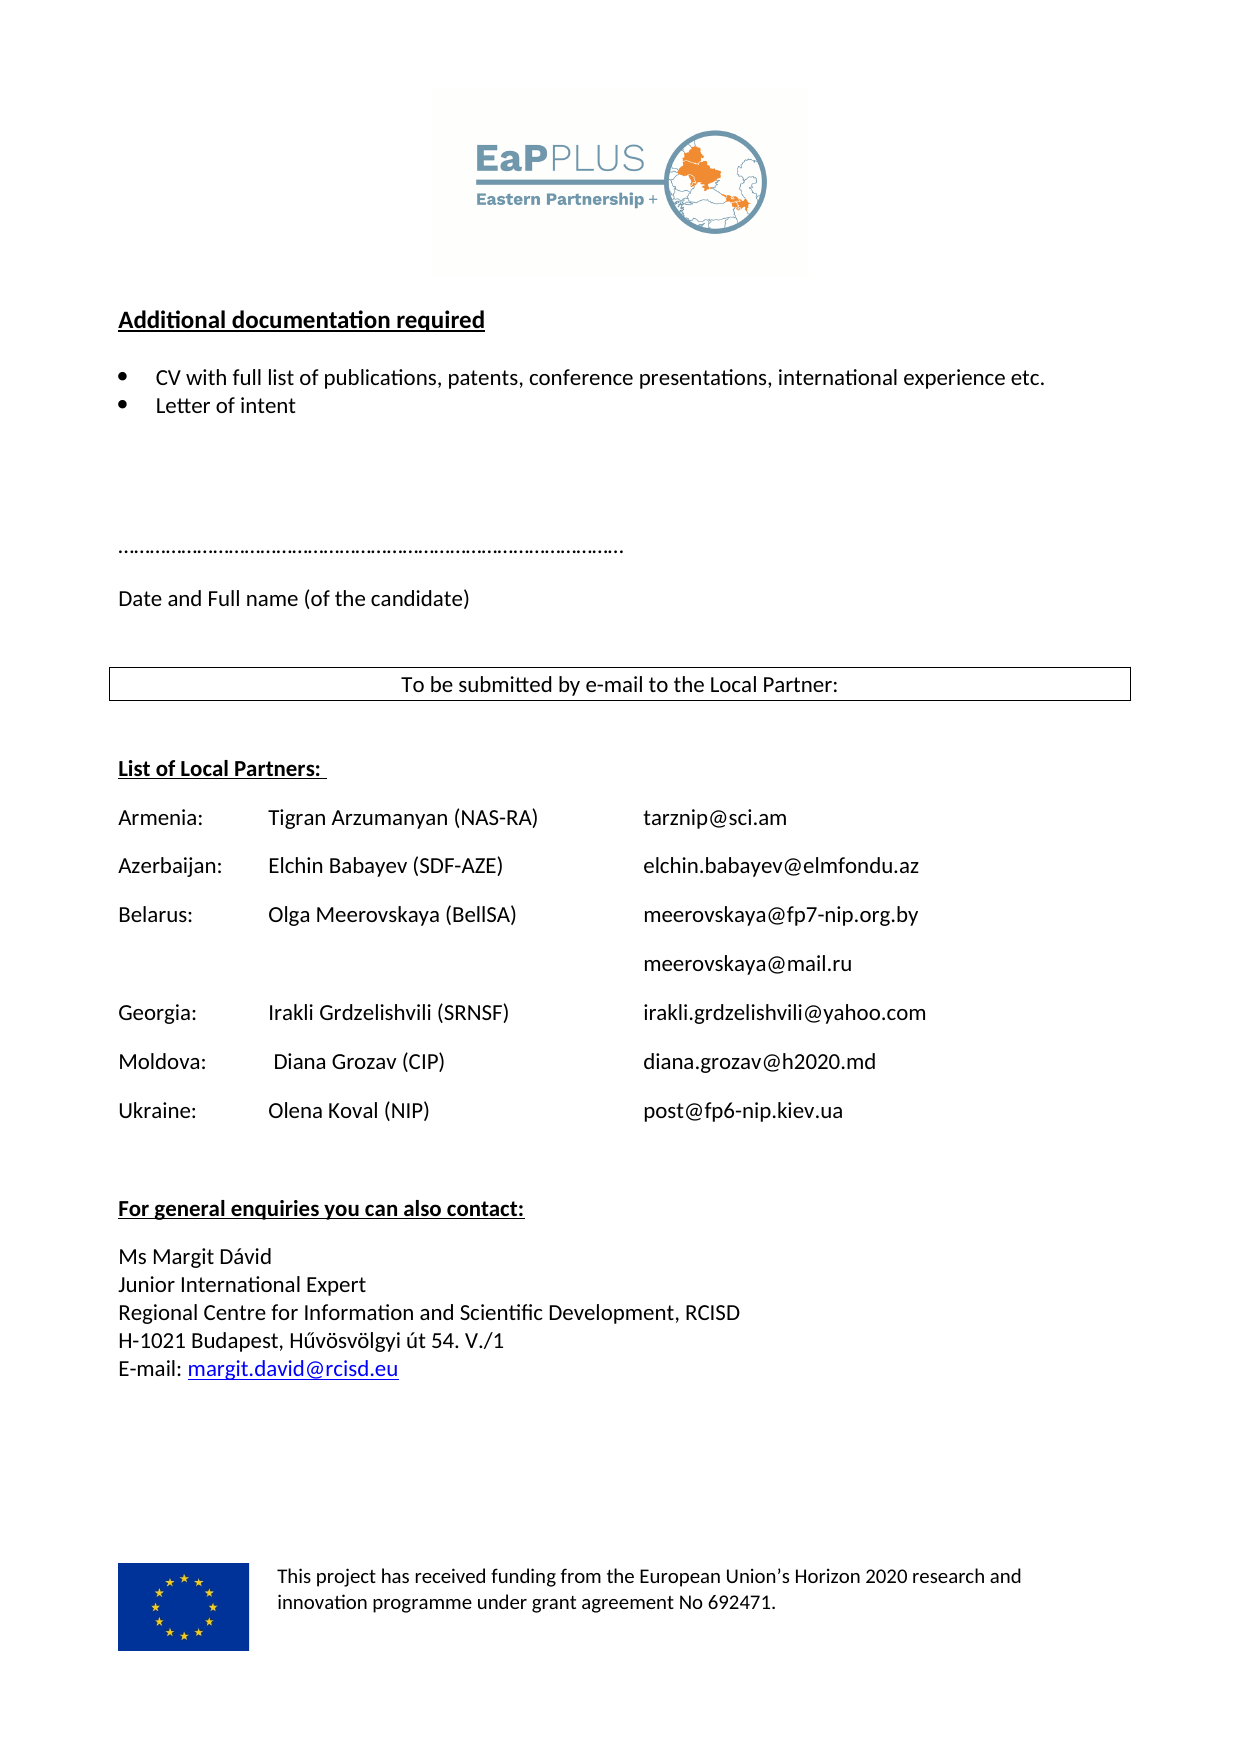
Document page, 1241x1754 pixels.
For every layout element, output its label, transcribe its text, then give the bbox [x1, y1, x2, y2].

text List of Local Partners: [118, 754, 1122, 782]
text Ms Margit Dávid Junior International Expert Regional Centre for Information and Scientific Development, RCISD H-1021 Budapest, Hűvösvölgyi út 54. V./1 E-mail: margit.david@rcisd.eu [118, 1242, 1122, 1383]
text Georgia: Irakli Grdzelishvili (SRNSF) irakli.grdzelishvili@yahoo.com [643, 998, 1122, 1026]
text Additional documentation required [118, 304, 1122, 335]
text Date and Full name (of the candidate) [118, 584, 1122, 612]
text Belarus: Olga Meerovskaya (BellSA) meerovskaya@fp7-nip.org.by [118, 901, 1122, 928]
text Ukraine: Olena Koval (NIP) post@fp6-nip.kiev.ua [118, 1096, 1122, 1124]
text Armenia: Tigran Arzumanyan (NAS-RA) tarznip@sci.am [118, 803, 1122, 831]
picture [431, 87, 809, 277]
list Letter of intent [118, 391, 1122, 419]
text Georgia: Irakli Grdzelishvili (SRNSF) irakli.grdzelishvili@yahoo.com [118, 998, 268, 1026]
list CV with full list of publications, patents, conference presentations, international experience etc. [118, 363, 1122, 391]
text To be submitted by e-mail to the Local Partner: [110, 668, 1130, 700]
text Azerbaijan: Elchin Babayev (SDF-AZE) elchin.babayev@elmfondu.az [118, 852, 1122, 880]
text For general enquiries you can also contact: [118, 1194, 1122, 1222]
text …………………………………………………………………………………… [118, 531, 1122, 559]
text meerovskaya@mail.ru [118, 949, 1122, 977]
picture [118, 1563, 250, 1651]
text Moldova: Diana Grozav (CIP) diana.grozav@h2020.md [118, 1047, 1122, 1075]
